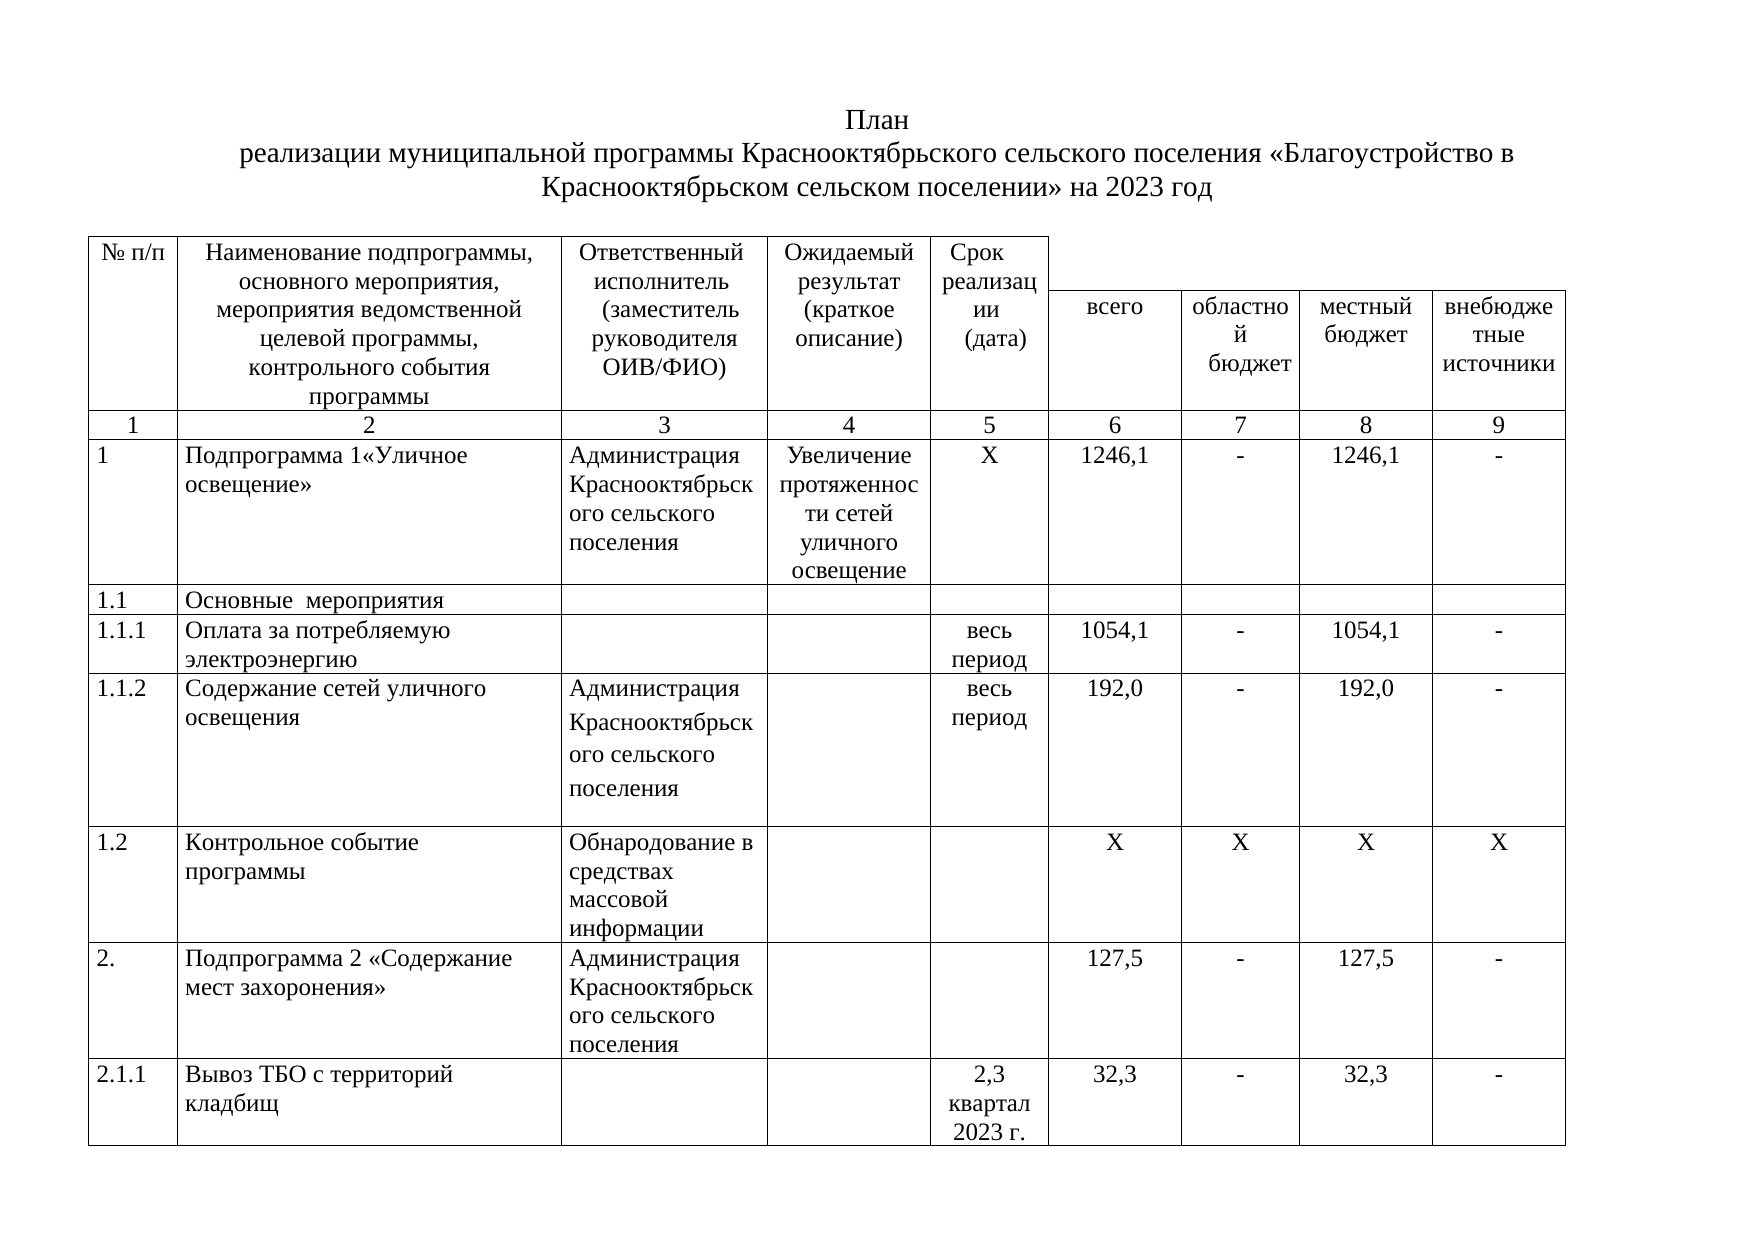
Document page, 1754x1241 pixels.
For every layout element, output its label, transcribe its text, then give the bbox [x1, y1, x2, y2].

table_cell Увеличение протяженности сетей уличного освещение [768, 440, 930, 584]
table_header Ответственный исполнитель (заместитель руководителя ОИВ/ФИО) [562, 237, 767, 409]
table_header Наименование подпрограммы, основного мероприятия, мероприятия ведомственной целевой программы, контрольного события программы [178, 237, 561, 409]
table_cell местный бюджет [1300, 291, 1432, 409]
text План [118, 102, 1636, 135]
table_cell 1054,1 [1049, 615, 1181, 672]
table_cell 3 [562, 411, 767, 439]
table_cell всего [1049, 291, 1181, 409]
table_cell 9 [1433, 411, 1565, 439]
table_cell Контрольное событие программы [178, 827, 561, 942]
table_cell 6 [1049, 411, 1181, 439]
table_cell 1.1.1 [89, 615, 177, 672]
table_cell 192,0 [1300, 674, 1432, 826]
table_cell [768, 615, 930, 672]
table_cell X [1049, 827, 1181, 942]
text реализации муниципальной программы Краснооктябрьского сельского поселения «Благоустройство в Краснооктябрьском сельском поселении» на 2023 год [118, 135, 1636, 202]
table_cell [1049, 585, 1181, 614]
table_cell 1 [89, 411, 177, 439]
table_cell [1300, 585, 1432, 614]
table_cell 192,0 [1049, 674, 1181, 826]
table_cell весь период [931, 674, 1048, 826]
table_cell - [1433, 674, 1565, 826]
table_cell 4 [768, 411, 930, 439]
table_cell 2. [89, 943, 177, 1058]
table_cell [1433, 585, 1565, 614]
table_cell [562, 943, 767, 1058]
table_cell 127,5 [1049, 943, 1181, 1058]
table_cell Подпрограмма 1«Уличное освещение» [178, 440, 561, 584]
table_cell [1182, 585, 1299, 614]
table_cell 7 [1182, 411, 1299, 439]
table_cell - [1182, 1059, 1299, 1145]
table_cell 2 [178, 411, 561, 439]
table_cell Администрация Краснооктябрьского сельского поселения [562, 440, 767, 584]
table_cell X [931, 440, 1048, 584]
table_cell 32,3 [1300, 1059, 1432, 1145]
table_cell [562, 615, 767, 672]
table_cell Вывоз ТБО с территорий кладбищ [178, 1059, 561, 1145]
table_cell 32,3 [1049, 1059, 1181, 1145]
table_cell - [1182, 943, 1299, 1058]
table_cell [768, 585, 930, 614]
table_cell - [1433, 440, 1565, 584]
table_cell [931, 943, 1048, 1058]
table_cell областной бюджет [1182, 291, 1299, 409]
table_cell 1.1 [89, 585, 177, 614]
table_cell Содержание сетей уличного освещения [178, 674, 561, 826]
table_cell [768, 674, 930, 826]
table_cell - [1433, 615, 1565, 672]
table_cell Оплата за потребляемую электроэнергию [178, 615, 561, 672]
table_cell 8 [1300, 411, 1432, 439]
table_cell X [1433, 827, 1565, 942]
table_cell 2.1.1 [89, 1059, 177, 1145]
table_cell [931, 585, 1048, 614]
table_cell 1246,1 [1049, 440, 1181, 584]
table_cell 1.1.2 [89, 674, 177, 826]
table_cell - [1182, 615, 1299, 672]
table_cell [931, 827, 1048, 942]
table_cell [768, 1059, 930, 1145]
table_cell 127,5 [1300, 943, 1432, 1058]
table_cell 1246,1 [1300, 440, 1432, 584]
table_cell - [1433, 943, 1565, 1058]
table_header Ожидаемый результат (краткое описание) [768, 237, 930, 409]
table_cell Администрация Краснооктябрьского сельского поселения [562, 674, 767, 826]
table_cell 1.2 [89, 827, 177, 942]
table_header Срок реализации (дата) [931, 237, 1048, 409]
table_cell - [1182, 674, 1299, 826]
table_cell 1054,1 [1300, 615, 1432, 672]
table_cell X [1182, 827, 1299, 942]
table_header № п/п [89, 237, 177, 409]
table_cell Основные мероприятия [178, 585, 561, 614]
table_cell [562, 1059, 767, 1145]
table_cell [562, 585, 767, 614]
table_cell X [1300, 827, 1432, 942]
table_cell [768, 827, 930, 942]
table_cell 2,3 квартал 2023 г. [931, 1059, 1048, 1145]
table_cell весь период [931, 615, 1048, 672]
table_cell внебюджетные источники [1433, 291, 1565, 409]
table_cell - [1182, 440, 1299, 584]
table_cell Подпрограмма 2 «Содержание мест захоронения» [178, 943, 561, 1058]
table_cell 5 [931, 411, 1048, 439]
table_cell - [1433, 1059, 1565, 1145]
table_cell [768, 943, 930, 1058]
table_cell 1 [89, 440, 177, 584]
table_cell Обнародование в средствах массовой информации [562, 827, 767, 942]
